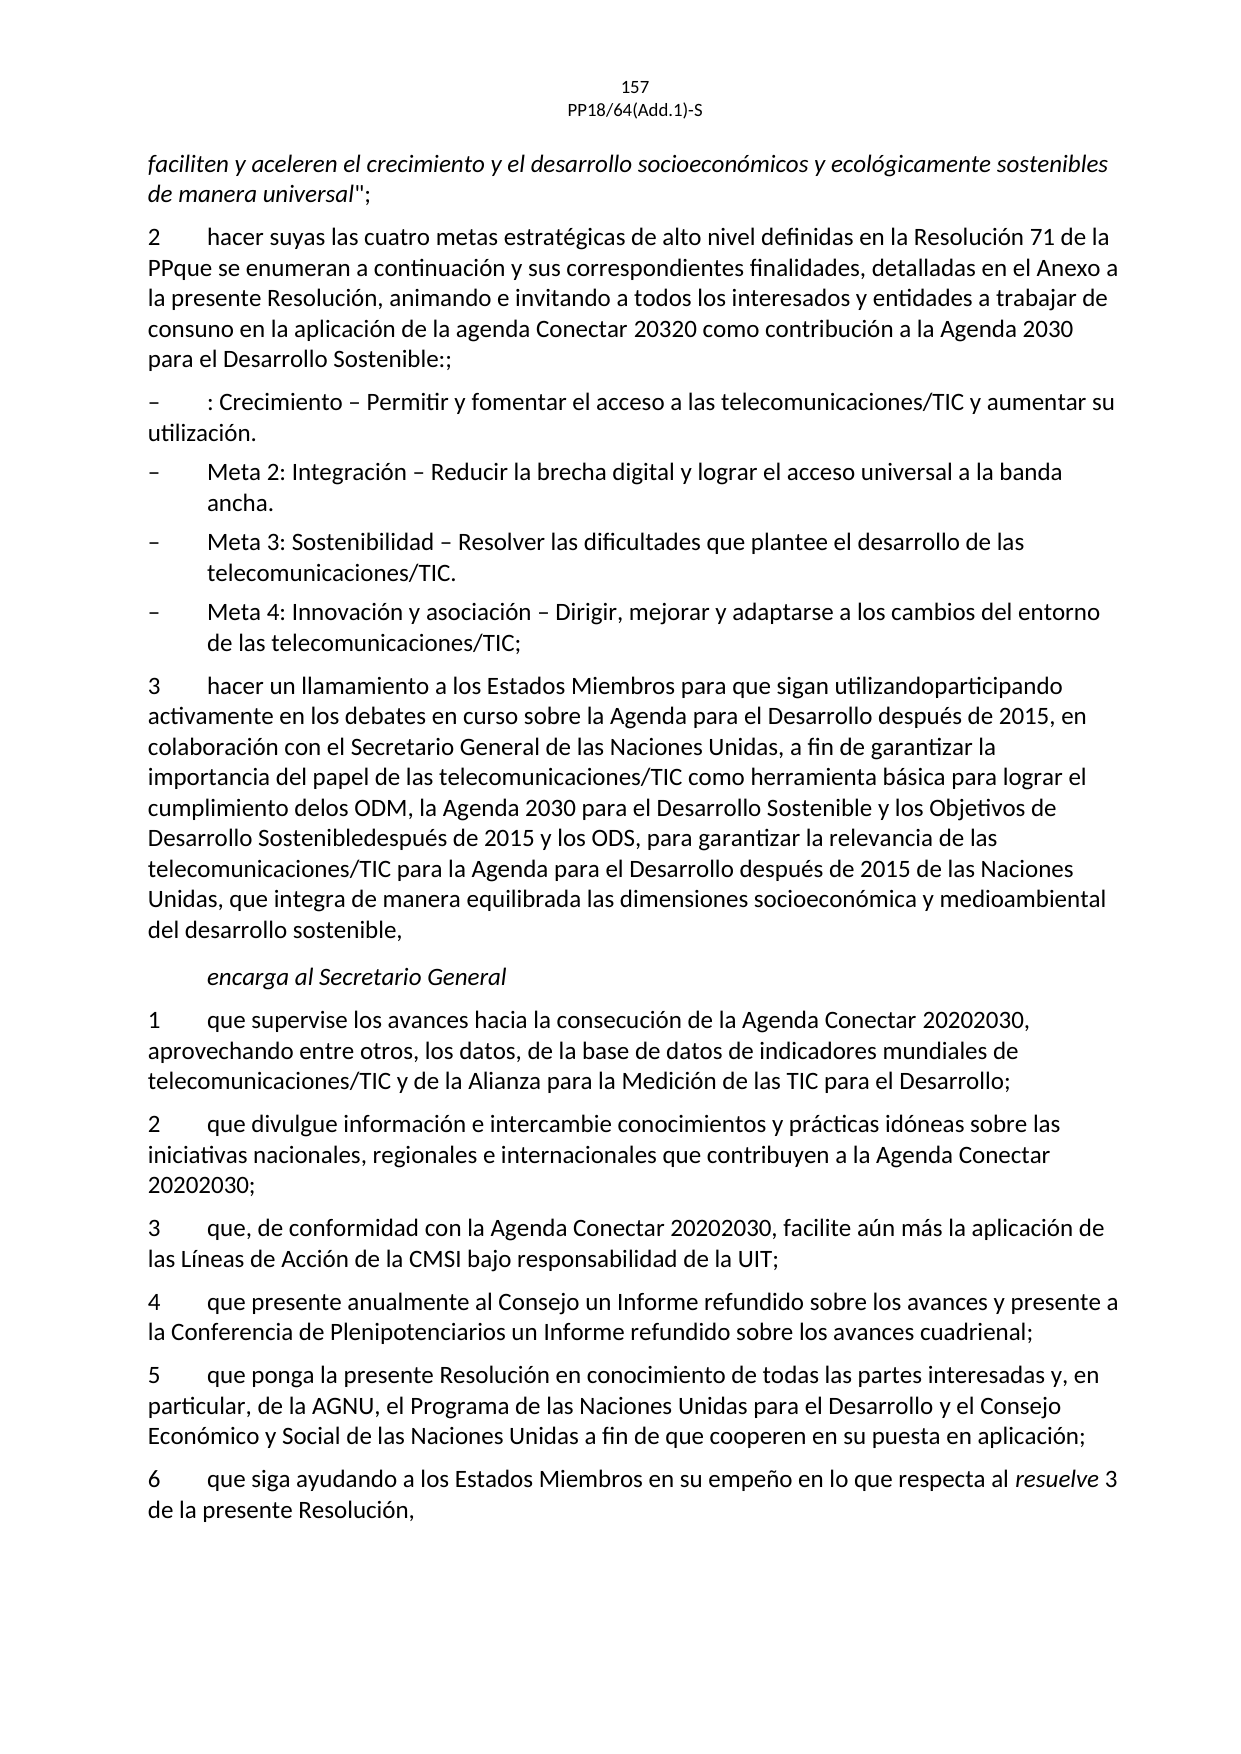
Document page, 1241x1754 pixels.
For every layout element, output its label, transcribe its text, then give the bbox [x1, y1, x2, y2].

text 3 hacer un llamamiento a los Estados Miembros para que sigan las telecomunicaciones/TIC como herramienta básica para lograr la Agenda para el Desarrollo , [148, 670, 1122, 944]
text 2 que divulgue información e intercambie conocimientos y prácticas idóneas sobre las iniciativas nacionales, regionales e internacionales que contribuyen a la Agenda Conectar ; [148, 1108, 1122, 1200]
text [148, 148, 1122, 209]
text 6 que siga ayudando a los Estados Miembros en su empeño en lo que respecta al resuelve 3 de la presente Resolución, [148, 1463, 1122, 1524]
text 5 que ponga la presente Resolución en conocimiento de todas las partes interesadas y, en particular, de la AGNU, el Programa de las Naciones Unidas para el Desarrollo y el Consejo Económico y Social de las Naciones Unidas a fin de que cooperen en su puesta en aplicación; [148, 1359, 1122, 1451]
text 1 que supervise los avances hacia la consecución de la Agenda Conectar , aprovechando entre otros, los datos, de la base de datos de indicadores mundiales de telecomunicaciones/TIC y de la Alianza para la Medición de las TIC para el Desarrollo; [148, 1004, 1122, 1096]
text encarga al Secretario General [207, 961, 1122, 992]
text 3 que, de conformidad con la Agenda Conectar , facilite aún más la aplicación de las Líneas de Acción de la CMSI bajo responsabilidad de la UIT; [148, 1212, 1122, 1273]
text 4 que presente anualmente al Consejo un Informe refundido sobre los avances; [148, 1286, 1122, 1347]
text 2 hacer suyas las metas estratégicas de alto nivel , animando e invitando a todos los interesados y entidades a trabajar de consuno en la aplicación de la agenda Conectar 200 [148, 221, 1122, 374]
